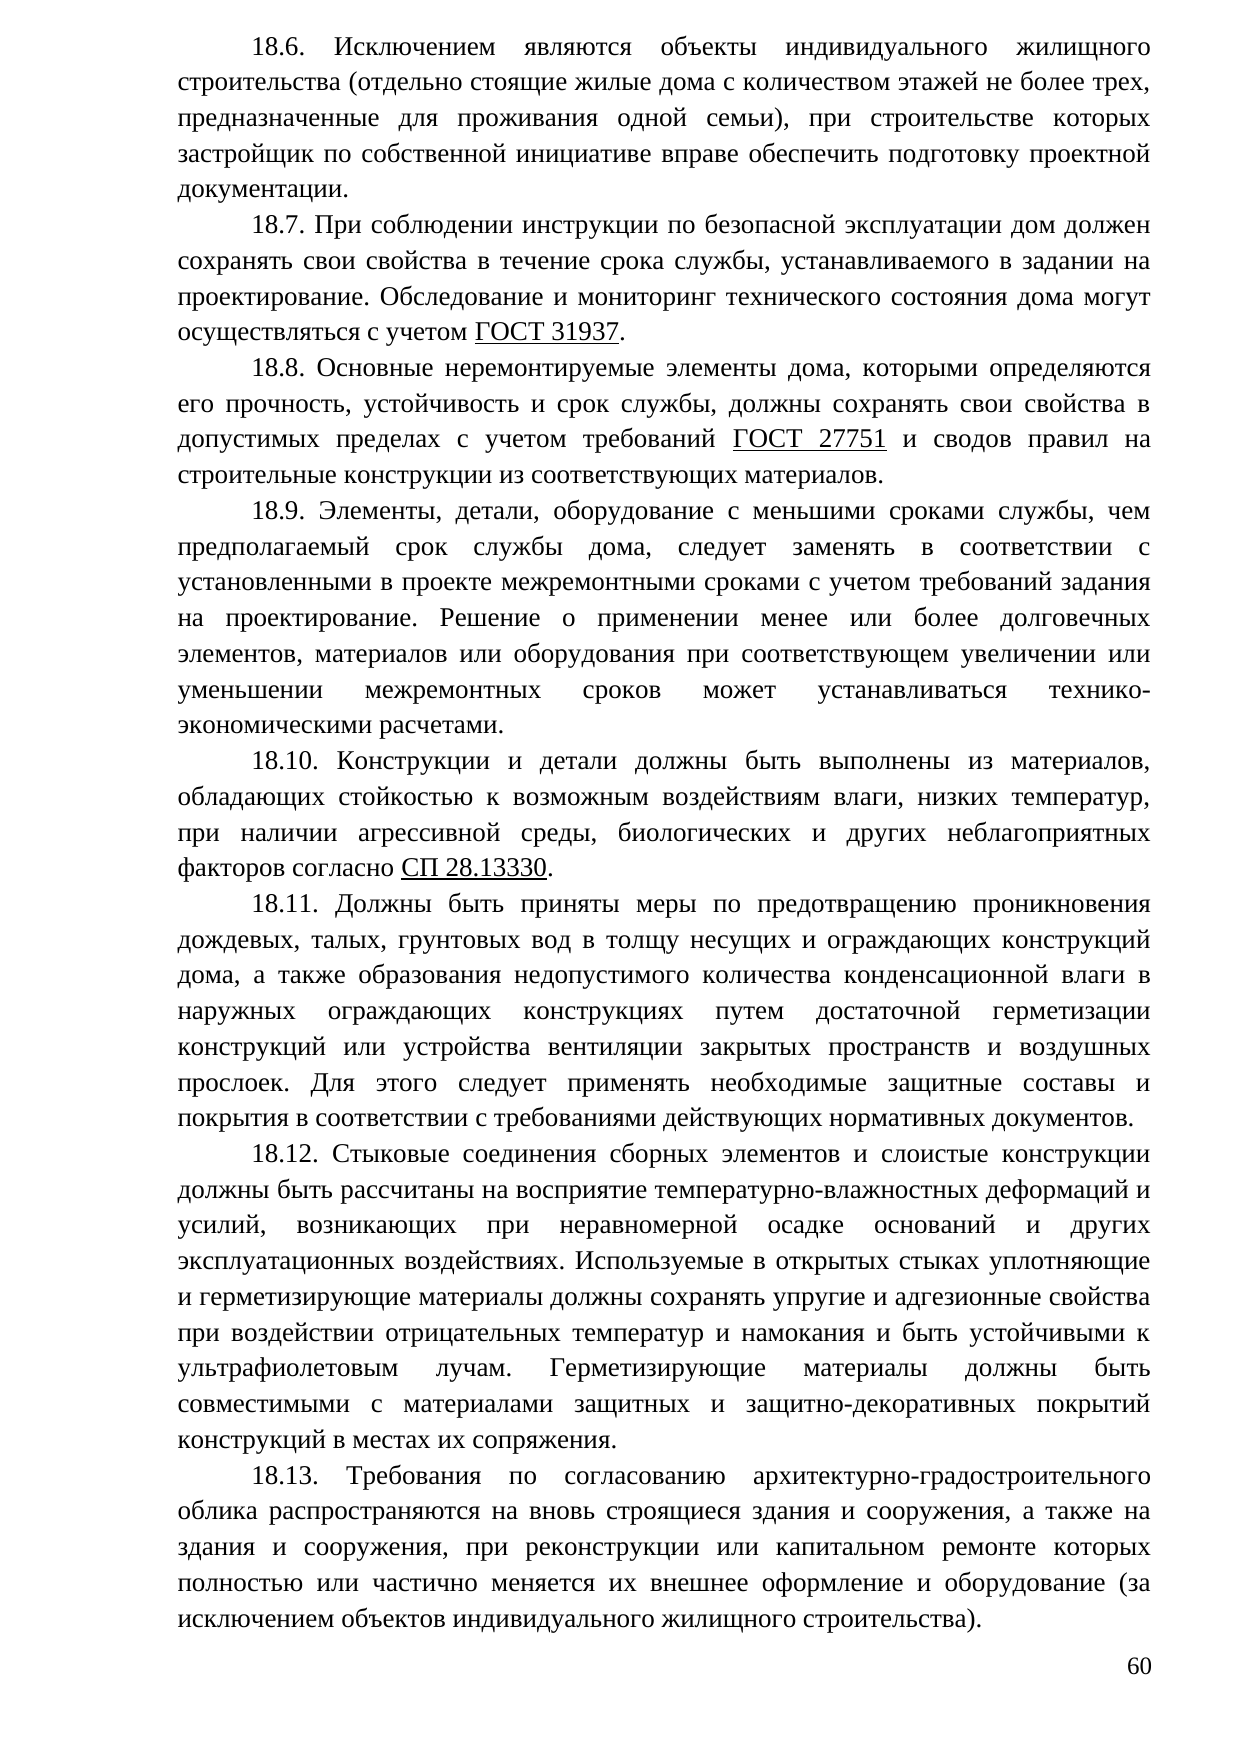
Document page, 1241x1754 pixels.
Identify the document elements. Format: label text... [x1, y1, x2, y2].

text 18.12. Стыковые соединения сборных элементов и слоистые конструкции должны быть рассчитаны на восприятие температурно-влажностных деформаций и усилий, возникающих при неравномерной осадке оснований и других эксплуатационных воздействиях. Используемые в открытых стыках уплотняющие и герметизирующие материалы должны сохранять упругие и адгезионные свойства при воздействии отрицательных температур и намокания и быть устойчивыми к ультрафиолетовым лучам. Герметизирующие материалы должны быть совместимыми с материалами защитных и защитно-декоративных покрытий конструкций в местах их сопряжения. [177, 1137, 1152, 1454]
text 18.8. Основные неремонтируемые элементы дома, которыми определяются его прочность, устойчивость и срок службы, должны сохранять свои свойства в допустимых пределах с учетом требований ГОСТ 27751 и сводов правил на строительные конструкции из соответствующих материалов. [177, 351, 1152, 489]
text 18.13. Требования по согласованию архитектурно-градостроительного облика распространяются на вновь строящиеся здания и сооружения, а также на здания и сооружения, при реконструкции или капитальном ремонте которых полностью или частично меняется их внешнее оформление и оборудование (за исключением объектов индивидуального жилищного строительства). [177, 1459, 1152, 1633]
text 18.7. При соблюдении инструкции по безопасной эксплуатации дом должен сохранять свои свойства в течение срока службы, устанавливаемого в задании на проектирование. Обследование и мониторинг технического состояния дома могут осуществляться с учетом ГОСТ 31937. [177, 208, 1152, 347]
text 18.11. Должны быть приняты меры по предотвращению проникновения дождевых, талых, грунтовых вод в толщу несущих и ограждающих конструкций дома, а также образования недопустимого количества конденсационной влаги в наружных ограждающих конструкциях путем достаточной герметизации конструкций или устройства вентиляции закрытых пространств и воздушных прослоек. Для этого следует применять необходимые защитные составы и покрытия в соответствии с требованиями действующих нормативных документов. [177, 887, 1152, 1133]
text 18.9. Элементы, детали, оборудование с меньшими сроками службы, чем предполагаемый срок службы дома, следует заменять в соответствии с установленными в проекте межремонтными сроками с учетом требований задания на проектирование. Решение о применении менее или более долговечных элементов, материалов или оборудования при соответствующем увеличении или уменьшении межремонтных сроков может устанавливаться технико-экономическими расчетами. [177, 494, 1152, 739]
text 18.10. Конструкции и детали должны быть выполнены из материалов, обладающих стойкостью к возможным воздействиям влаги, низких температур, при наличии агрессивной среды, биологических и других неблагоприятных факторов согласно СП 28.13330. [177, 744, 1152, 882]
text 18.6. Исключением являются объекты индивидуального жилищного строительства (отдельно стоящие жилые дома с количеством этажей не более трех, предназначенные для проживания одной семьи), при строительстве которых застройщик по собственной инициативе вправе обеспечить подготовку проектной документации. [177, 29, 1152, 204]
